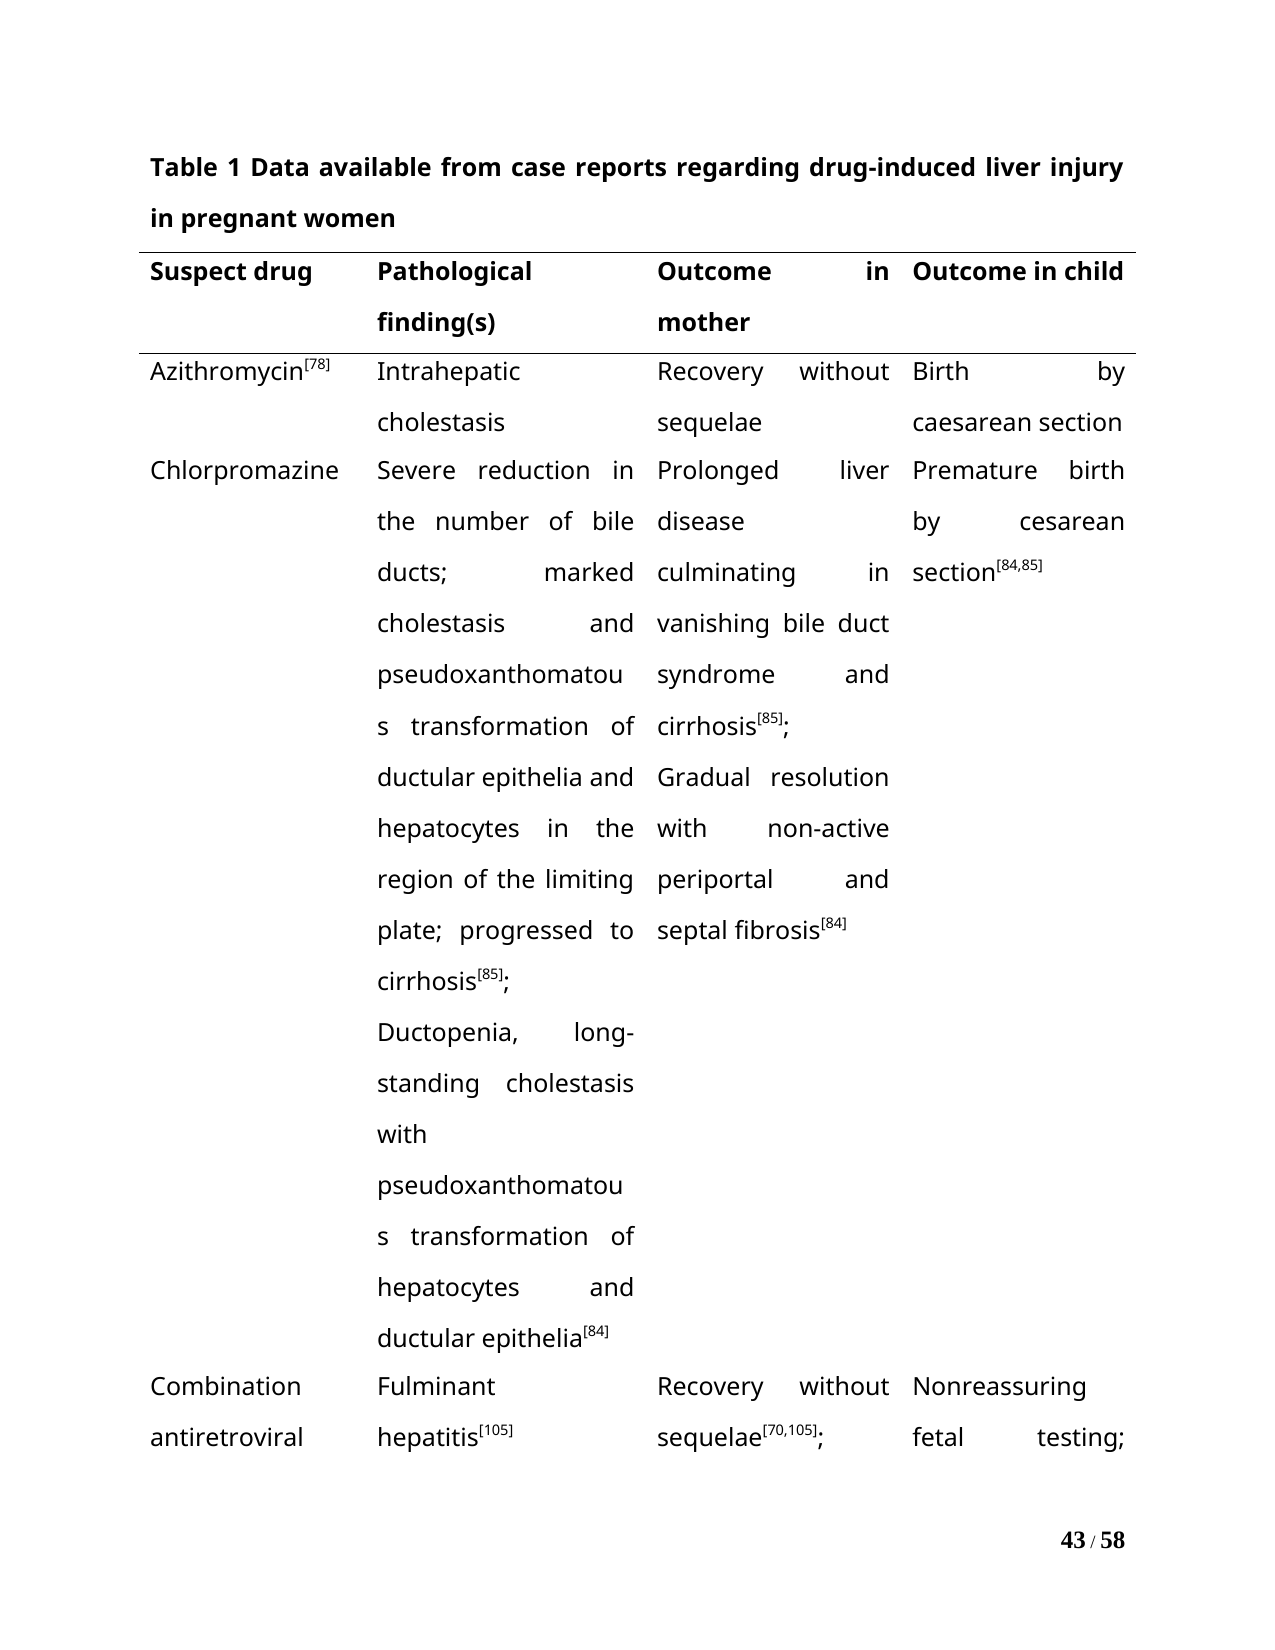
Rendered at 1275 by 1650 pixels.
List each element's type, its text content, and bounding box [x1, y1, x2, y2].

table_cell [366, 1369, 646, 1468]
table_cell Intrahepatic cholestasis [366, 354, 646, 453]
text Table 1 Data available from case reports regarding drug-induced liver injury in pregnant women [150, 150, 1125, 235]
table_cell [901, 1369, 1136, 1468]
table_cell Chlorpromazine [139, 453, 366, 1369]
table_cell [139, 1369, 366, 1468]
table_cell Severe reduction in the number of bile ducts; marked cholestasis and pseudoxanthomatous transformation of ductular epithelia and hepatocytes in the region of the limiting plate; progressed to cirrhosis[85]; Ductopenia, long-standing cholestasis with pseudoxanthomatous transformation of hepatocytes and ductular epithelia[84] [366, 453, 646, 1369]
table_header Outcome in child [901, 253, 1136, 352]
table_header Outcome in mother [646, 253, 901, 352]
table_header Pathological finding(s) [366, 253, 646, 352]
table_cell Birth by caesarean section [901, 354, 1136, 453]
table_cell Premature birth by cesarean section[84,85] [901, 453, 1136, 1369]
table_header Suspect drug [139, 253, 366, 352]
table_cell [646, 1369, 901, 1468]
table_cell Azithromycin[78] [139, 354, 366, 453]
table_cell Recovery without sequelae [646, 354, 901, 453]
table_cell Prolonged liver disease culminating in vanishing bile duct syndrome and cirrhosis[85]; Gradual resolution with non-active periportal and septal fibrosis[84] [646, 453, 901, 1369]
